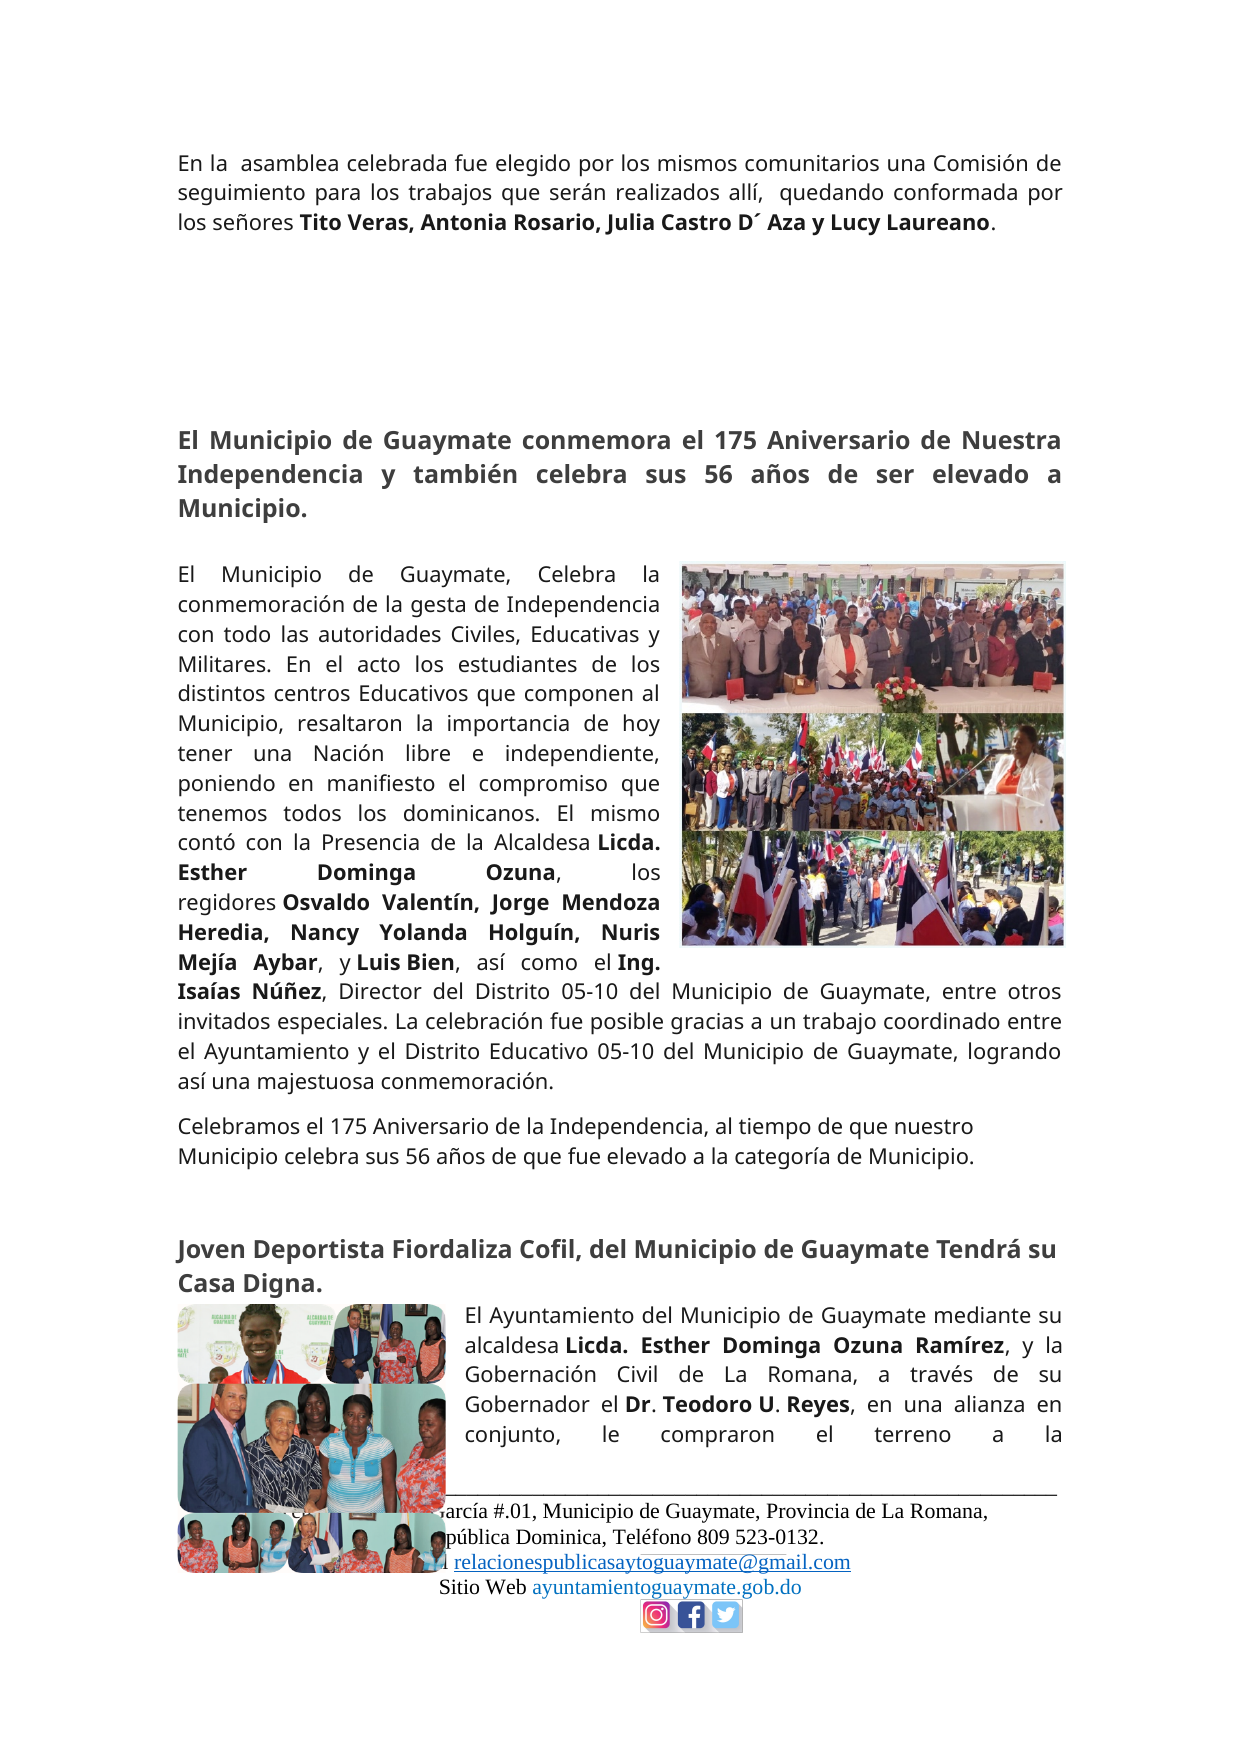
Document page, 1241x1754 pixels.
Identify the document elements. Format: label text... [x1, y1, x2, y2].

picture [679, 561, 1066, 948]
picture [631, 1554, 787, 1571]
subtitle El Municipio de Guaymate conmemora el 175 Aniversario de Nuestra Independencia y también celebra sus 56 años de ser elevado a Municipio. [177, 423, 1063, 525]
text En la asamblea celebrada fue elegido por los mismos comunitarios una Comisión de seguimiento para los trabajos que serán realizados allí, quedando conformada por los señores Tito Veras, Antonia Rosario, Julia Castro D´ Aza y Lucy Laureano. [177, 148, 1063, 237]
picture [177, 1304, 446, 1573]
text Joven Deportista Fiordaliza Cofil, del Municipio de Guaymate Tendrá su Casa Digna. [177, 1232, 1063, 1300]
picture [782, 1585, 787, 1593]
picture [631, 1572, 787, 1710]
text Celebramos el 175 Aniversario de la Independencia, al tiempo de que nuestro Municipio celebra sus 56 años de que fue elevado a la categoría de Municipio. [177, 1111, 1063, 1171]
